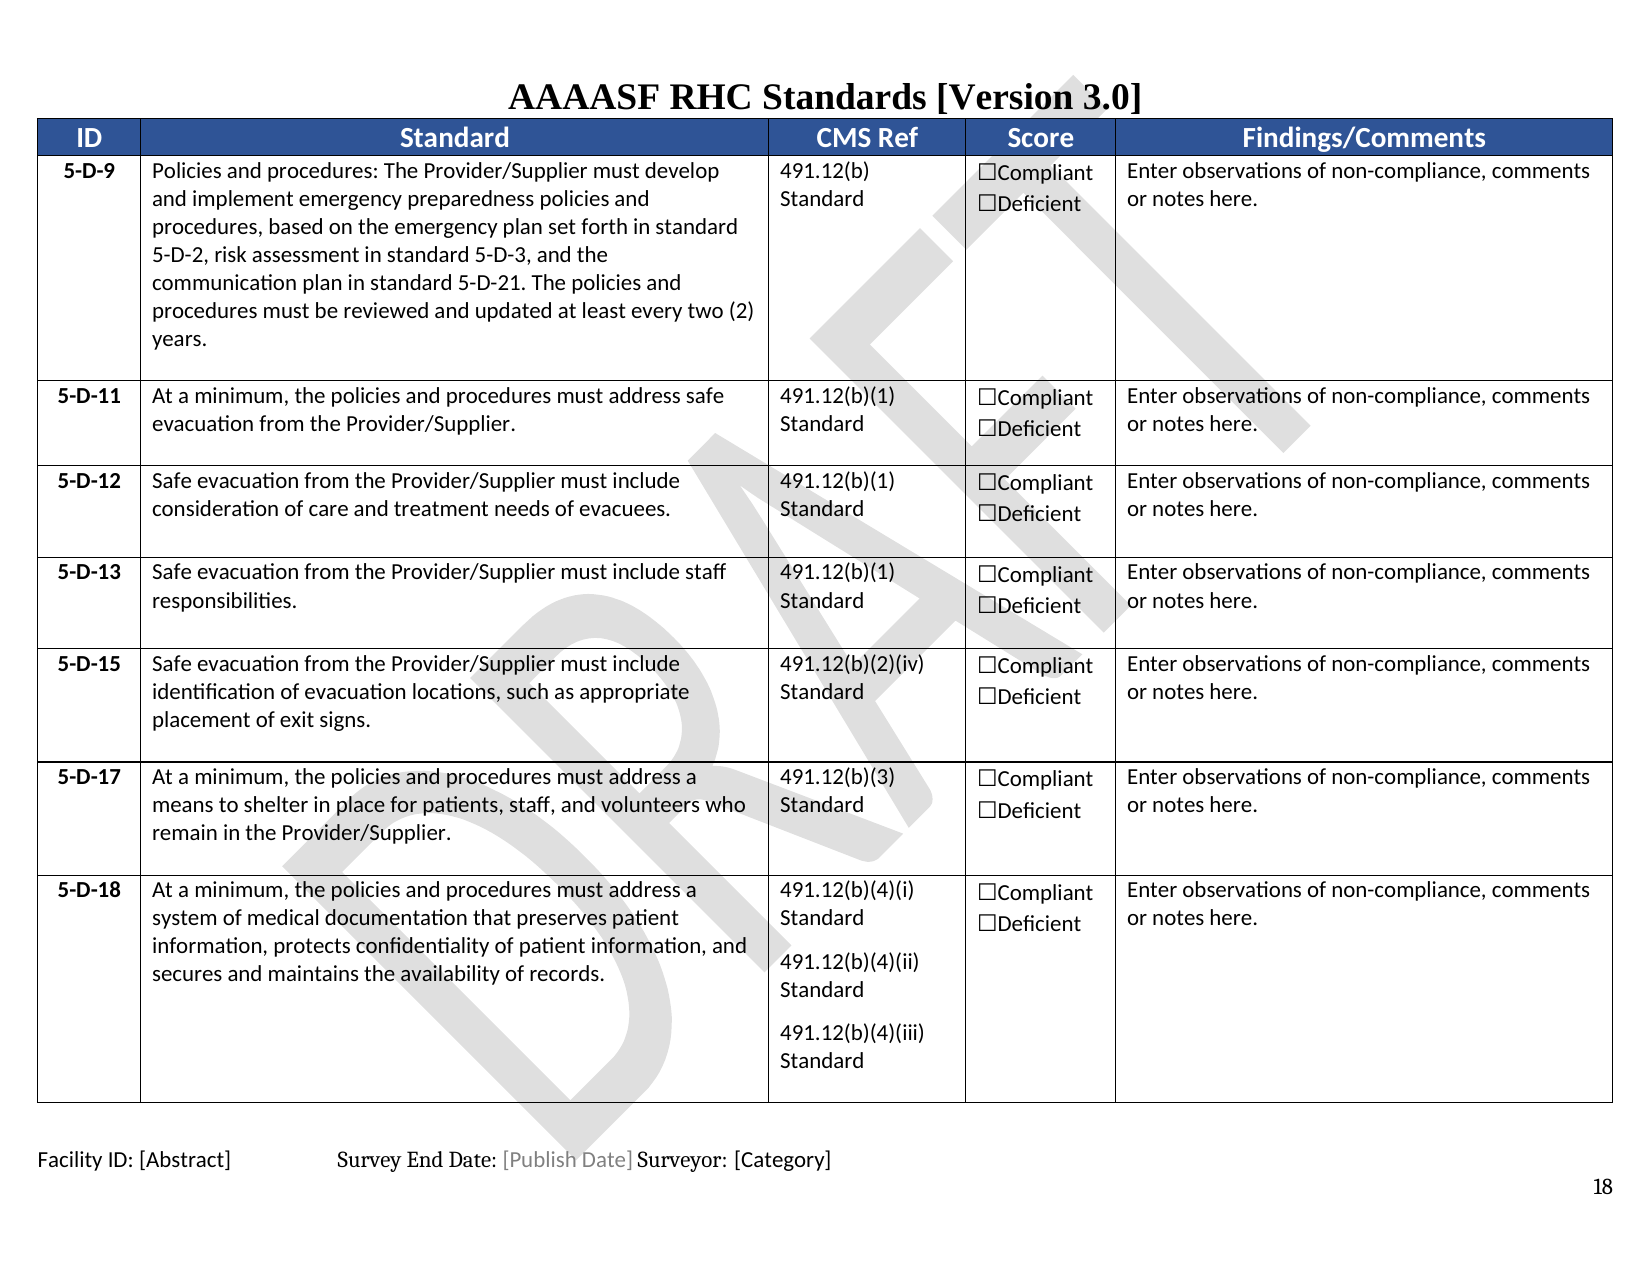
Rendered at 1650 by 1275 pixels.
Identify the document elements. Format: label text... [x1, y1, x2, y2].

table_header CMS Ref [769, 119, 965, 155]
table_cell 491.12(b)(3) Standard [769, 763, 965, 874]
table_cell At a minimum, the policies and procedures must address a system of medical documentation that preserves patient information, protects confidentiality of patient information, and secures and maintains the availability of records. [141, 876, 768, 1102]
table_cell Compliant Deficient [966, 156, 1115, 380]
table_cell 5-D-17 [38, 763, 140, 874]
table_cell Policies and procedures: The Provider/Supplier must develop and implement emergency preparedness policies and procedures, based on the emergency plan set forth in standard 5-D-2, risk assessment in standard 5-D-3, and the communication plan in standard 5-D-21. The policies and procedures must be reviewed and updated at least every two (2) years. [141, 156, 768, 380]
table_cell 5-D-9 [38, 156, 140, 380]
table_header ID [38, 119, 140, 155]
table_cell 491.12(b)(4)(i) Standard 491.12(b)(4)(ii) Standard 491.12(b)(4)(iii) Standard [769, 876, 965, 1102]
table_cell Compliant Deficient [966, 558, 1115, 648]
table_cell Compliant Deficient [966, 649, 1115, 761]
table_cell 491.12(b)(2)(iv) Standard [769, 649, 965, 761]
table_cell Compliant Deficient [966, 381, 1115, 465]
table_cell 491.12(b)(1) Standard [769, 466, 965, 557]
table_cell 5-D-12 [38, 466, 140, 557]
table_cell Compliant Deficient [966, 876, 1115, 1102]
table_cell 491.12(b)(1) Standard [769, 381, 965, 465]
table_cell Compliant Deficient [966, 763, 1115, 874]
table_cell 5-D-18 [38, 876, 140, 1102]
table_cell At a minimum, the policies and procedures must address safe evacuation from the Provider/Supplier. [141, 381, 768, 465]
table_header Standard [141, 119, 768, 155]
table_cell 491.12(b)(1) Standard [769, 558, 965, 648]
table_cell Safe evacuation from the Provider/Supplier must include staff responsibilities. [141, 558, 768, 648]
table_cell 491.12(b) Standard [769, 156, 965, 380]
table_cell 5-D-11 [38, 381, 140, 465]
table_cell At a minimum, the policies and procedures must address a means to shelter in place for patients, staff, and volunteers who remain in the Provider/Supplier. [141, 763, 768, 874]
table_cell Safe evacuation from the Provider/Supplier must include identification of evacuation locations, such as appropriate placement of exit signs. [141, 649, 768, 761]
table_header Findings/Comments [1116, 119, 1612, 155]
table_cell 5-D-13 [38, 558, 140, 648]
table_cell Compliant Deficient [966, 466, 1115, 557]
table_cell 5-D-15 [38, 649, 140, 761]
table_header Score [966, 119, 1115, 155]
table_cell Safe evacuation from the Provider/Supplier must include consideration of care and treatment needs of evacuees. [141, 466, 768, 557]
